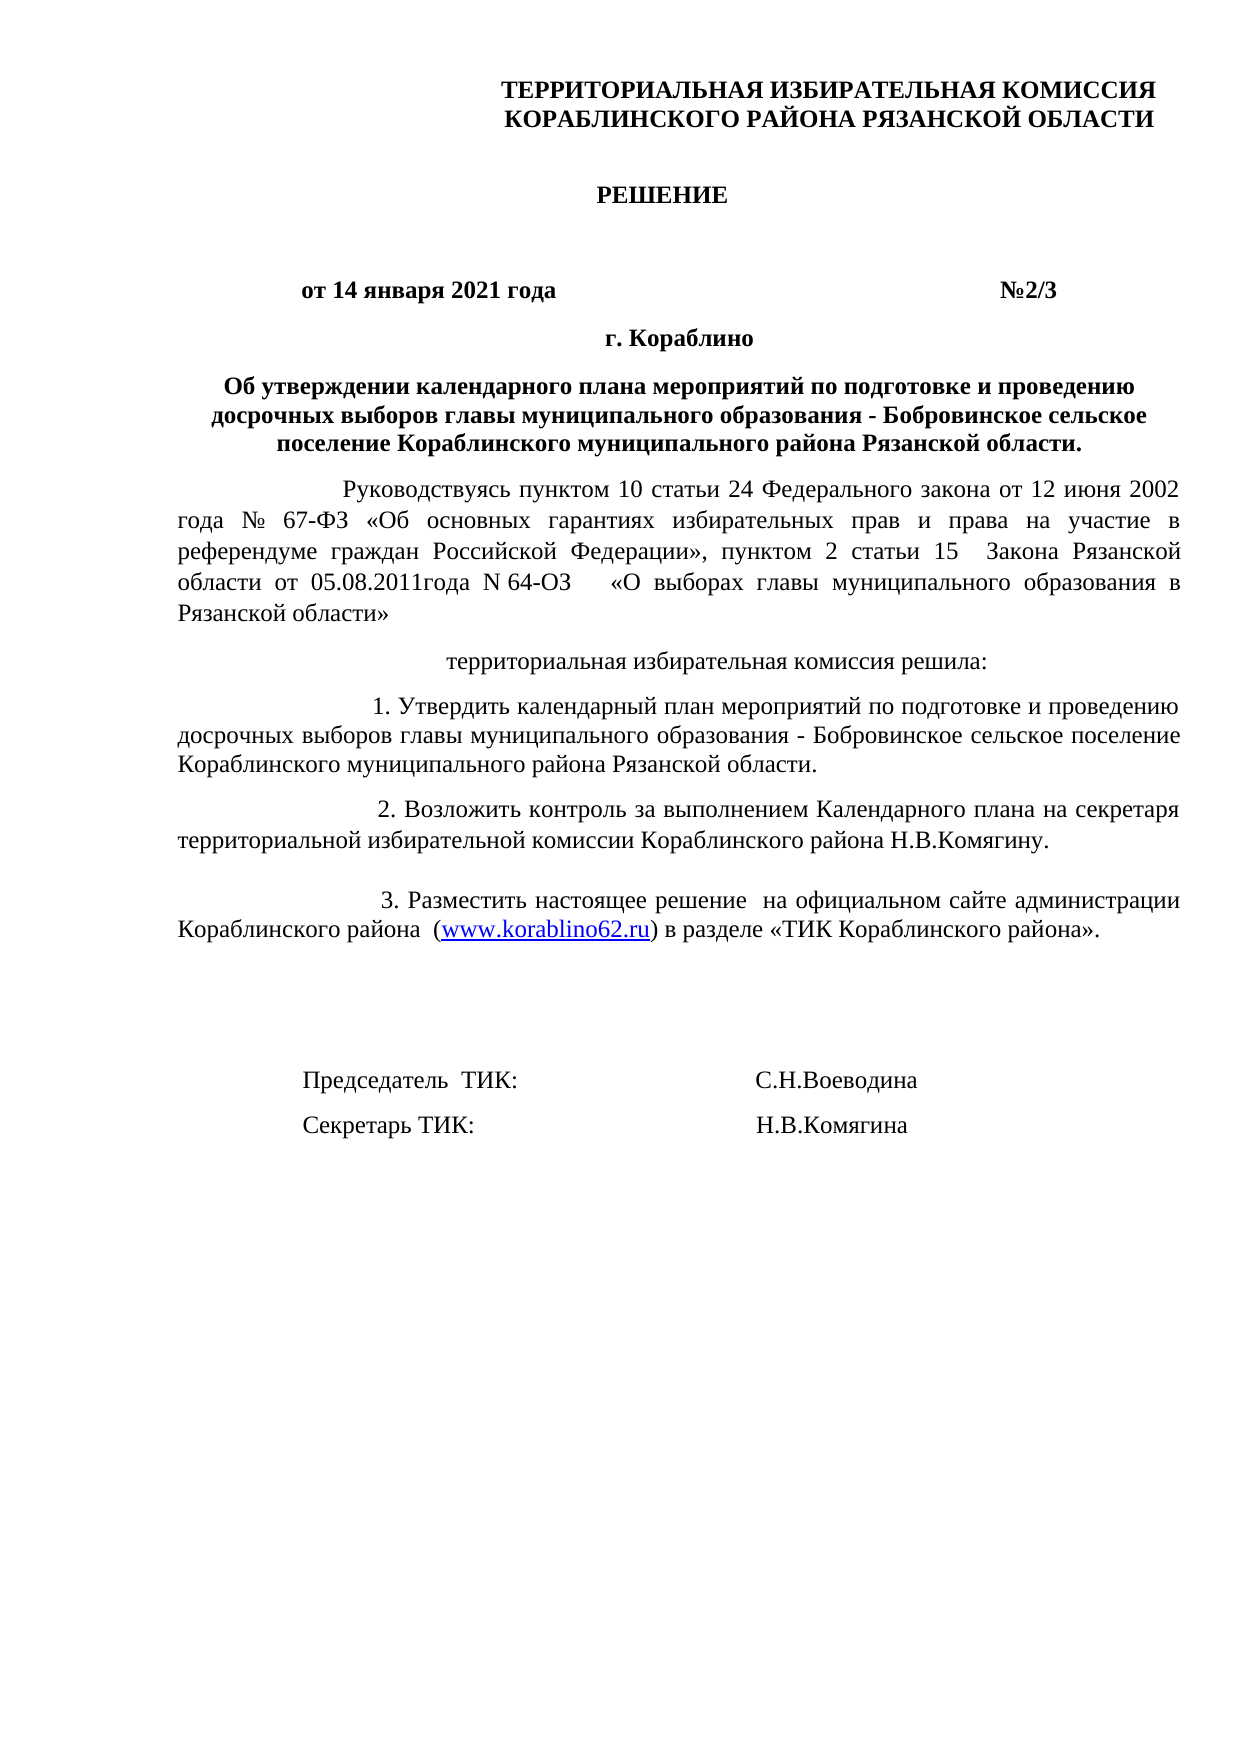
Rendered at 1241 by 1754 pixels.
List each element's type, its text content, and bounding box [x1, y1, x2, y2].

text от 14 января 2021 года №2/3 [177, 276, 1181, 304]
text территориальная избирательная комиссия решила: [177, 646, 1181, 674]
subtitle ТЕРРИТОРИАЛЬНАЯ ИЗБИРАТЕЛЬНАЯ КОМИССИЯ [177, 75, 1181, 104]
text 2. Возложить контроль за выполнением Календарного плана на секретаря территориальной избирательной комиссии Кораблинского района Н.В.Комягину. [177, 794, 1181, 854]
text 1. Утвердить календарный план мероприятий по подготовке и проведению досрочных выборов главы муниципального образования - Бобровинское сельское поселение Кораблинского муниципального района Рязанской области. [177, 691, 1181, 777]
subtitle КОРАБЛИНСКОГО РАЙОНА РЯЗАНСКОЙ ОБЛАСТИ [177, 104, 1181, 132]
text Секретарь ТИК: Н.В.Комягина [177, 1111, 1181, 1139]
text Руководствуясь пунктом 10 статьи 24 Федерального закона от 12 июня 2002 года № 67-ФЗ «Об основных гарантиях избирательных прав и права на участие в референдуме граждан Российской Федерации», пунктом 2 статьи 15 Закона Рязанской области от 05.08.2011года N 64-ОЗ «О выборах главы муниципального образования в Рязанской области» [177, 474, 1181, 627]
text 3. Разместить настоящее решение на официальном сайте администрации Кораблинского района (www.korablino62.ru) в разделе «ТИК Кораблинского района». [177, 885, 1181, 943]
text РЕШЕНИЕ [59, 180, 1181, 209]
text Об утверждении календарного плана мероприятий по подготовке и проведению досрочных выборов главы муниципального образования - Бобровинское сельское поселение Кораблинского муниципального района Рязанской области. [177, 371, 1181, 457]
text г. Кораблино [177, 323, 1181, 352]
text Председатель ТИК: С.Н.Воеводина [177, 1065, 1181, 1094]
